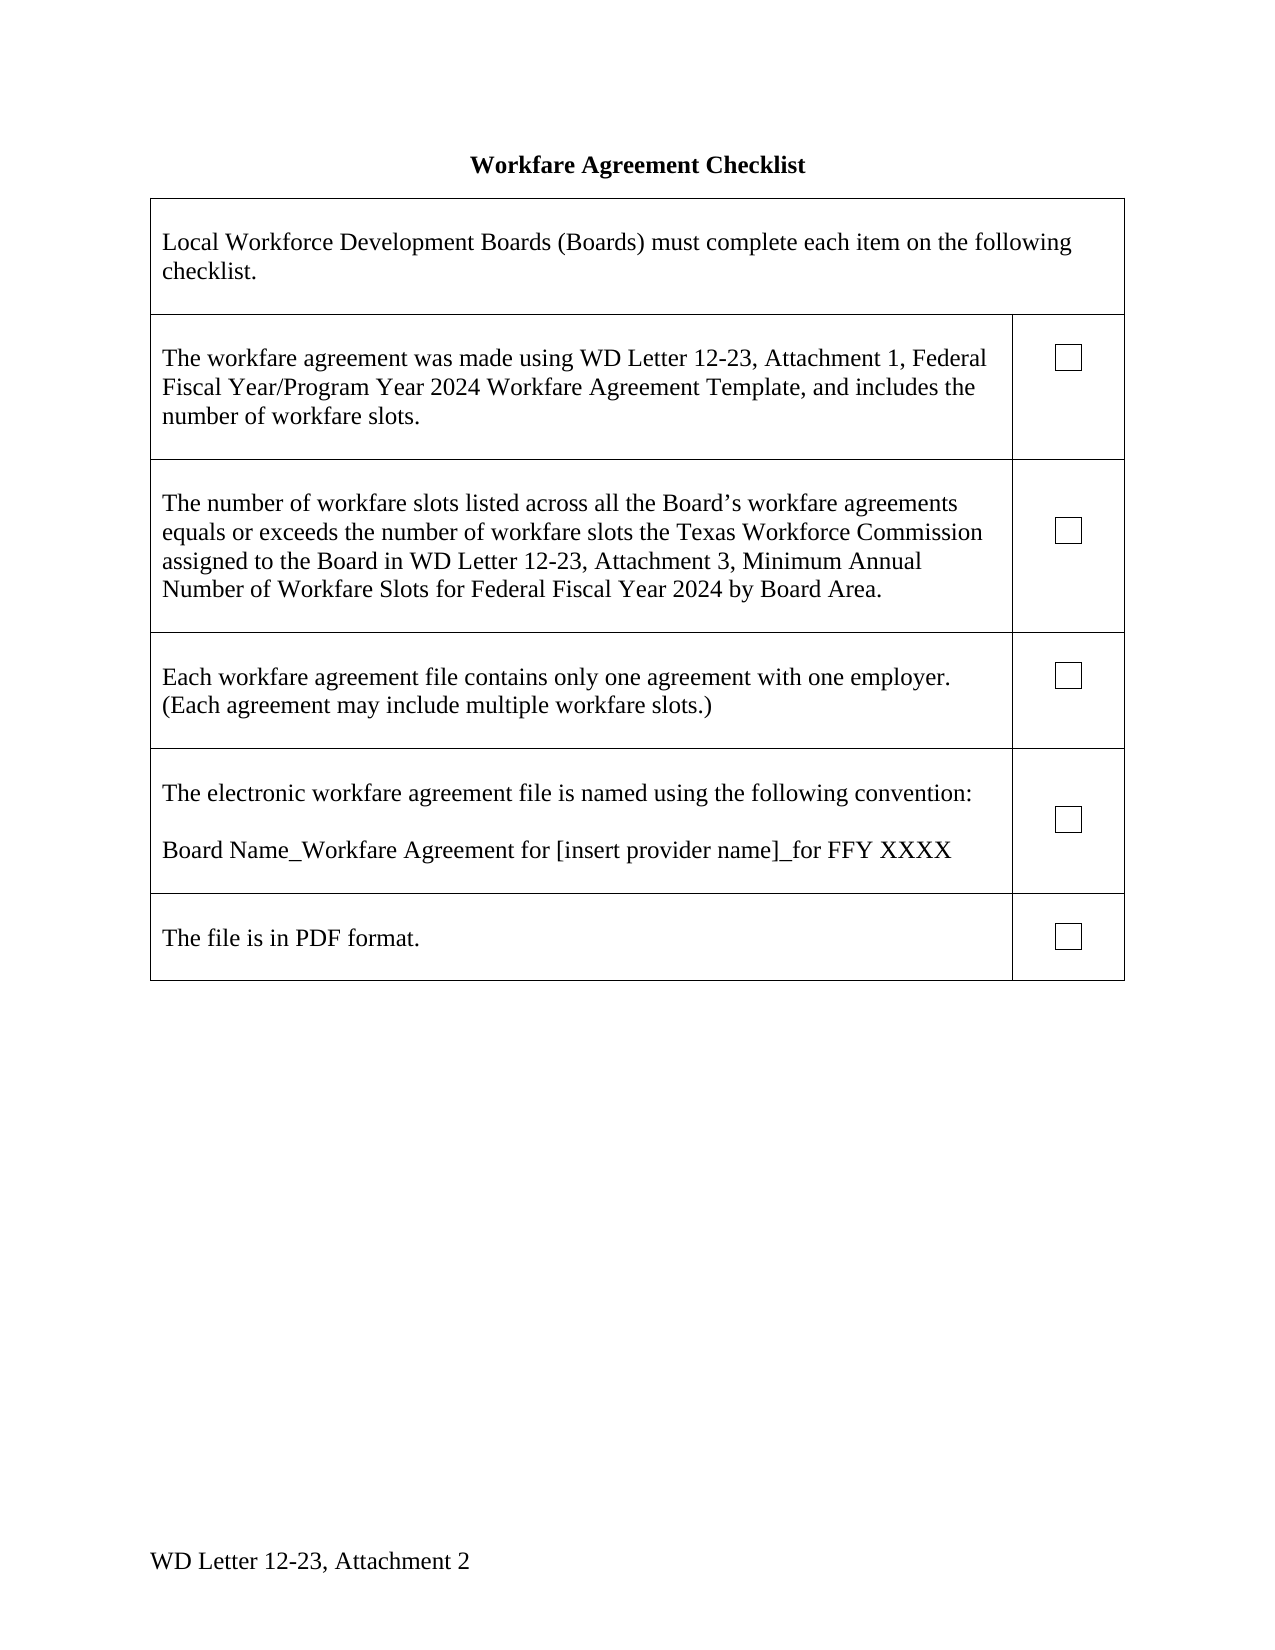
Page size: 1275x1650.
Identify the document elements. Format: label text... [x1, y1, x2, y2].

table_header Local Workforce Development Boards (Boards) must complete each item on the following checklist. [151, 199, 1124, 314]
table_cell [1013, 633, 1124, 748]
text Workfare Agreement Checklist [150, 150, 1125, 179]
table_cell [1013, 749, 1124, 893]
table_cell Each workfare agreement file contains only one agreement with one employer. (Each agreement may include multiple workfare slots.) [151, 633, 1012, 748]
table_cell [1013, 460, 1124, 632]
table_cell The number of workfare slots listed across all the Board’s workfare agreements equals or exceeds the number of workfare slots the Texas Workforce Commission assigned to the Board in WD Letter 12-23, Attachment 3, Minimum Annual Number of Workfare Slots for Federal Fiscal Year 2024 by Board Area. [151, 460, 1012, 632]
table_cell [1013, 315, 1124, 458]
table_cell The file is in PDF format. [151, 894, 1012, 980]
table_cell The workfare agreement was made using WD Letter 12-23, Attachment 1, Federal Fiscal Year/Program Year 2024 Workfare Agreement Template, and includes the number of workfare slots. [151, 315, 1012, 458]
table_cell The electronic workfare agreement file is named using the following convention: Board Name_Workfare Agreement for [insert provider name]_for FFY XXXX [151, 749, 1012, 893]
table_cell [1013, 894, 1124, 980]
